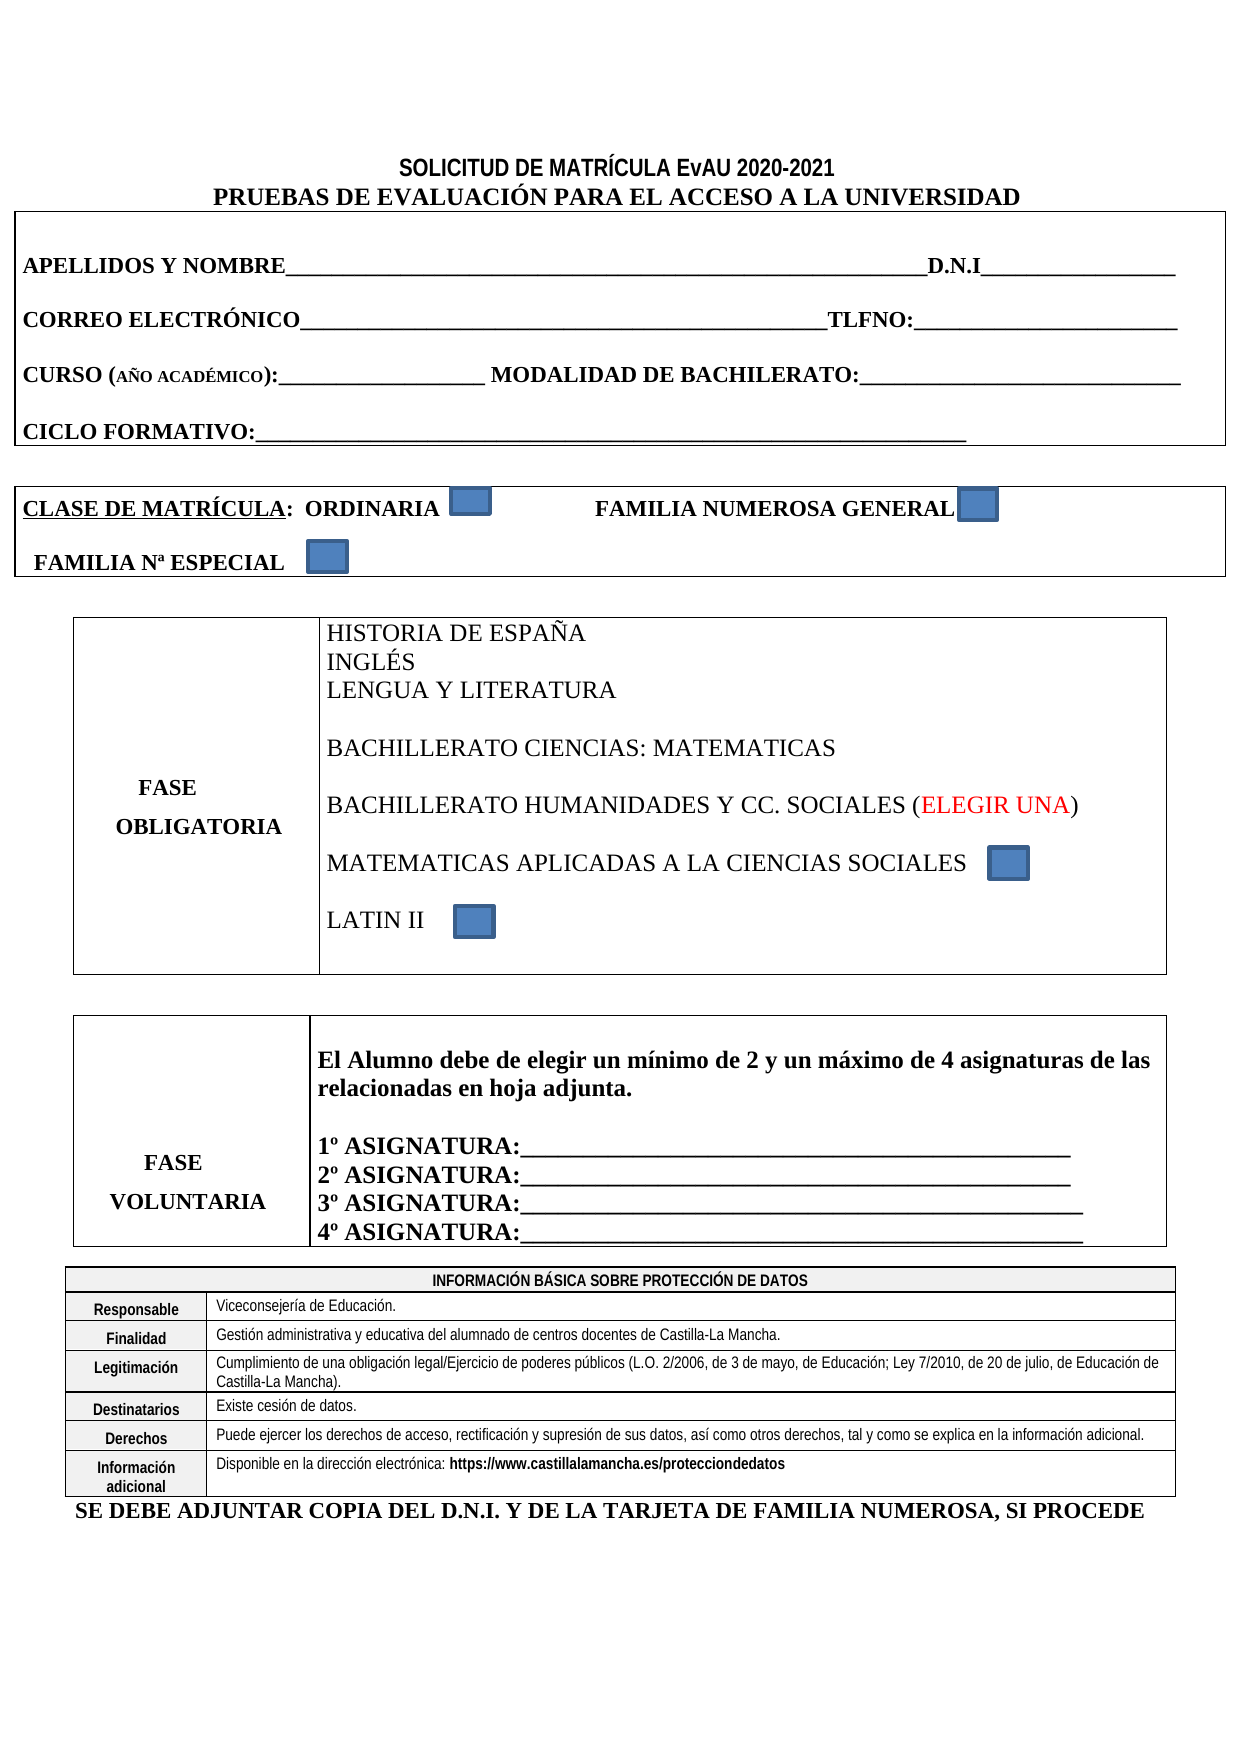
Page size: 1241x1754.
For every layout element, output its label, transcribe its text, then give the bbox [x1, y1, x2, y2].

table_cell Disponible en la dirección electrónica: https://www.castillalamancha.es/protecciondedatos [207, 1451, 1175, 1496]
table_header HISTORIA DE ESPAÑA INGLÉS LENGUA Y LITERATURA BACHILLERATO CIENCIAS: MATEMATICAS BACHILLERATO HUMANIDADES Y CC. SOCIALES (ELEGIR UNA) MATEMATICAS APLICADAS A LA CIENCIAS SOCIALES LATIN II [320, 618, 1166, 974]
table_header APELLIDOS Y NOMBRE________________________________________________________D.N.I_________________ CORREO ELECTRÓNICO______________________________________________TLFNO:_______________________ CURSO (AÑO ACADÉMICO):__________________ MODALIDAD DE BACHILERATO:____________________________ CICLO FORMATIVO:______________________________________________________________ [16, 212, 1225, 445]
table_cell Destinatarios [66, 1393, 206, 1420]
table_header INFORMACIÓN BÁSICA SOBRE PROTECCIÓN DE DATOS [66, 1268, 1175, 1291]
table_cell Finalidad [66, 1321, 206, 1349]
text SE DEBE ADJUNTAR COPIA DEL D.N.I. Y DE LA TARJETA DE FAMILIA NUMEROSA, SI PROCEDE [75, 1497, 1165, 1524]
table_header El Alumno debe de elegir un mínimo de 2 y un máximo de 4 asignaturas de las relacionadas en hoja adjunta. 1º ASIGNATURA:____________________________________________ 2º ASIGNATURA:____________________________________________ 3º ASIGNATURA:_____________________________________________ 4º ASIGNATURA:_____________________________________________ [311, 1016, 1166, 1246]
table_header CLASE DE MATRÍCULA: ORDINARIA FAMILIA NUMEROSA GENERAL FAMILIA Nª ESPECIAL [16, 487, 1225, 576]
table_cell Derechos [66, 1421, 206, 1449]
subtitle SOLICITUD DE MATRÍCULA EvAU 2020-2021 [206, 153, 1028, 182]
table_cell Viceconsejería de Educación. [207, 1293, 1175, 1320]
table_cell Puede ejercer los derechos de acceso, rectificación y supresión de sus datos, así como otros derechos, tal y como se explica en la información adicional. [207, 1421, 1175, 1449]
table_cell Información adicional [66, 1451, 206, 1496]
table_header FASE OBLIGATORIA [74, 618, 319, 974]
table_header FASE VOLUNTARIA [74, 1016, 309, 1246]
table_cell Existe cesión de datos. [207, 1393, 1175, 1420]
table_cell Legitimación [66, 1351, 206, 1391]
table_cell Responsable [66, 1293, 206, 1320]
table_cell Gestión administrativa y educativa del alumnado de centros docentes de Castilla-La Mancha. [207, 1321, 1175, 1349]
table_cell Cumplimiento de una obligación legal/Ejercicio de poderes públicos (L.O. 2/2006, de 3 de mayo, de Educación; Ley 7/2010, de 20 de julio, de Educación de Castilla-La Mancha). [207, 1351, 1175, 1391]
text PRUEBAS DE EVALUACIÓN PARA EL ACCESO A LA UNIVERSIDAD [206, 182, 1028, 211]
